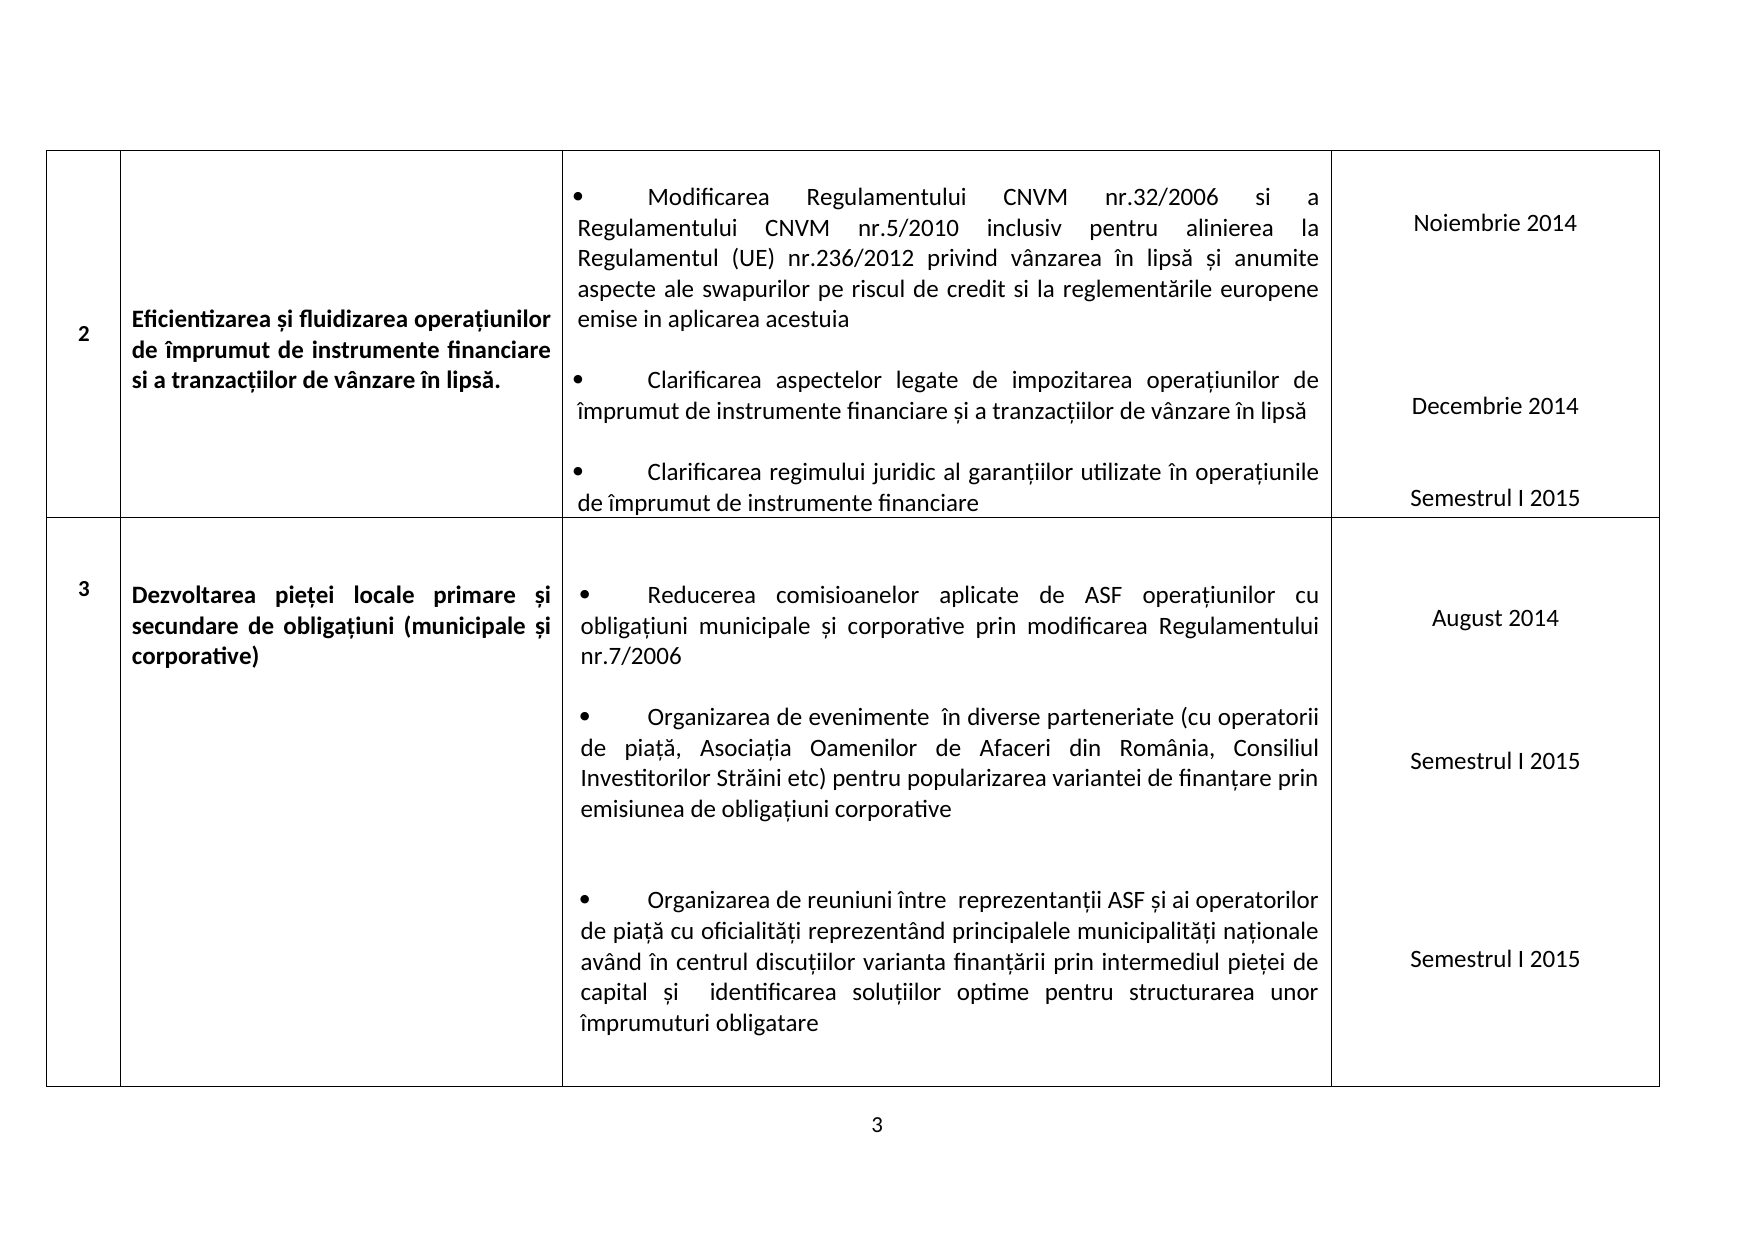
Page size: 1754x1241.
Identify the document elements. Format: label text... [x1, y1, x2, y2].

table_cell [121, 518, 562, 1086]
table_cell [563, 518, 1331, 1086]
table_cell Noiembrie 2014 Decembrie 2014 Semestrul I 2015 [1332, 151, 1659, 517]
table_cell 3 [47, 518, 120, 1086]
table_cell Eficientizarea și fluidizarea operațiunilor de împrumut de instrumente financiare si a tranzacțiilor de vânzare în lipsă. [121, 151, 562, 517]
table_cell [1332, 518, 1659, 1086]
table_cell Modificarea Regulamentului CNVM nr.32/2006 si a Regulamentului CNVM nr.5/2010 inclusiv pentru alinierea la Regulamentul (UE) nr.236/2012 privind vânzarea în lipsă și anumite aspecte ale swapurilor pe riscul de credit si la reglementările europene emise in aplicarea acestuia Clarificarea aspectelor legate de impozitarea operațiunilor de împrumut de instrumente financiare și a tranzacțiilor de vânzare în lipsă Clarificarea regimului juridic al garanțiilor utilizate în operațiunile de împrumut de instrumente financiare [563, 151, 1331, 517]
table_cell 2 [47, 151, 120, 517]
